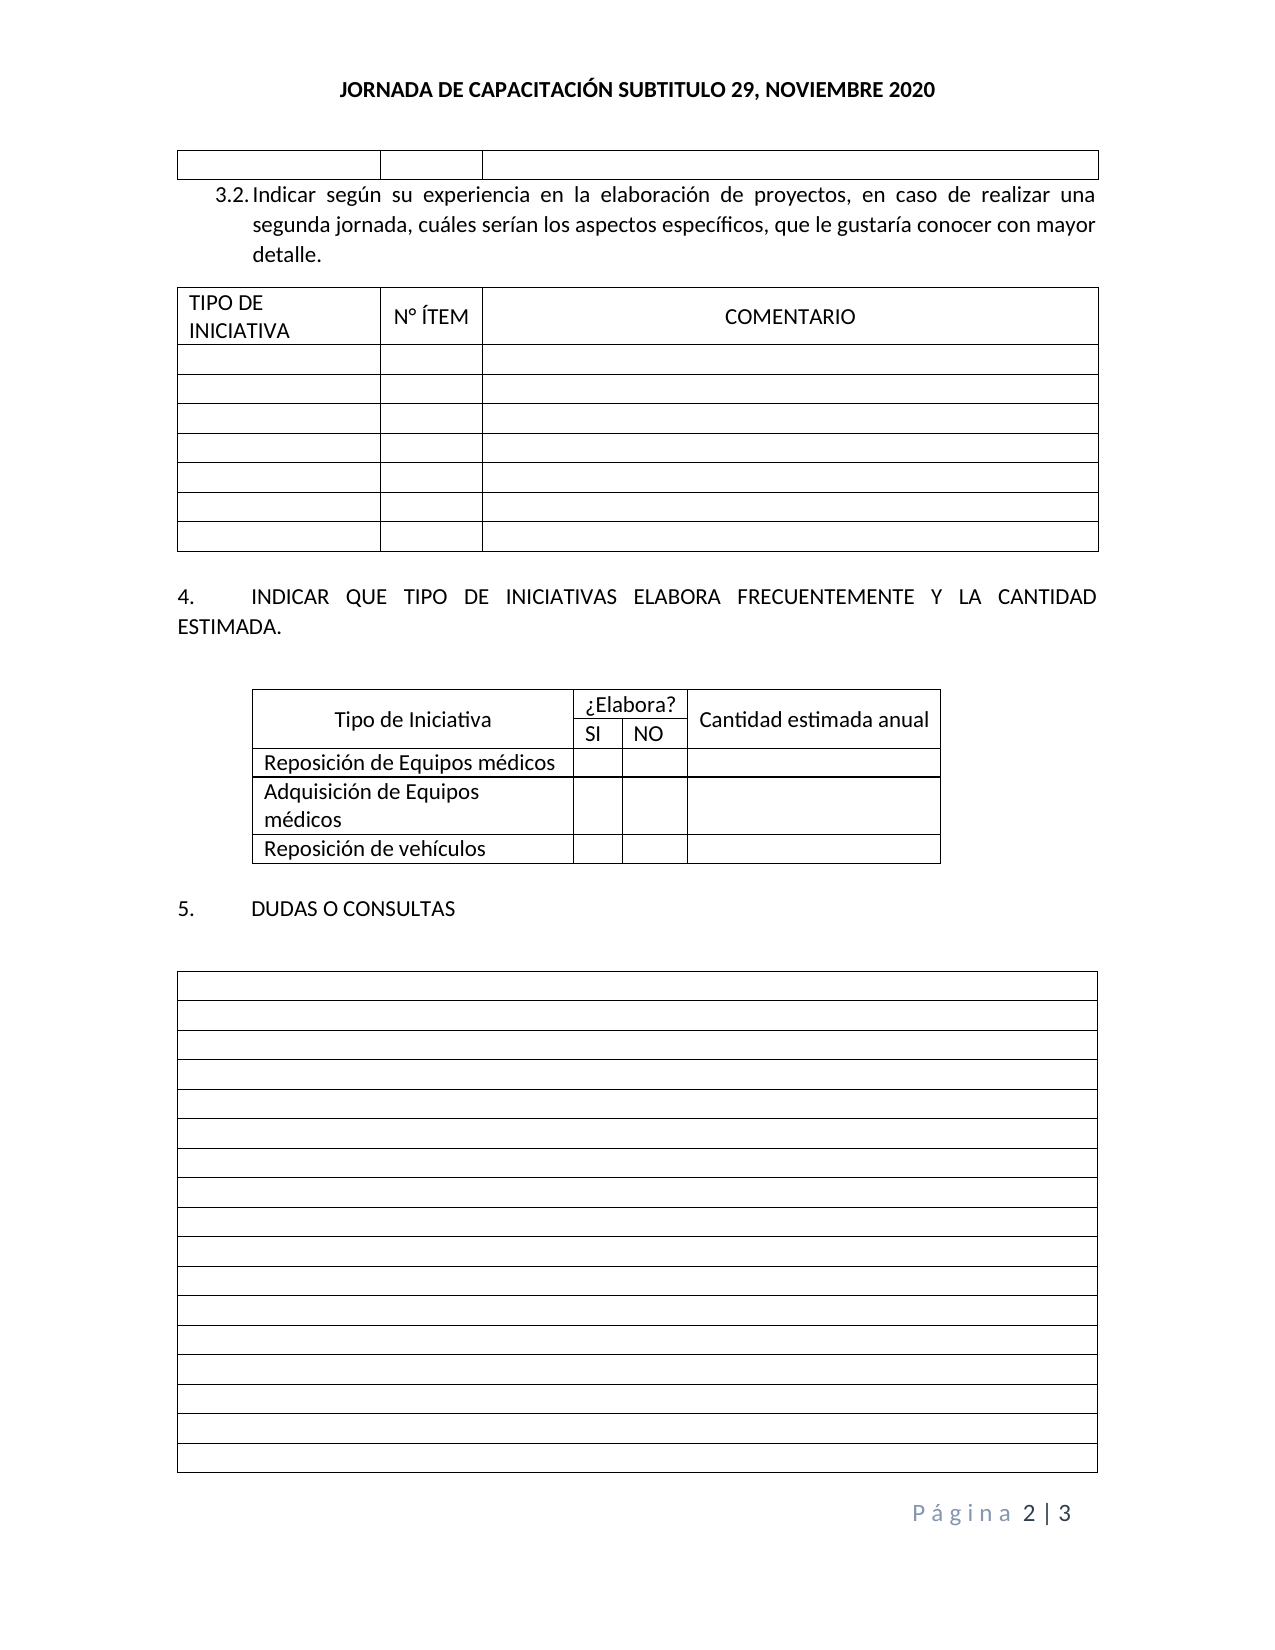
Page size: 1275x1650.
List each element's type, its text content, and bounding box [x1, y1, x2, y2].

table_header Cantidad estimada anual [688, 690, 940, 747]
table_cell [381, 404, 482, 433]
table_cell [178, 375, 380, 403]
table_cell [688, 835, 940, 863]
table_cell [178, 151, 380, 179]
table_header Tipo de Iniciativa [253, 690, 573, 747]
table_cell [381, 345, 482, 374]
table_cell [381, 434, 482, 462]
table_header COMENTARIO [483, 288, 1098, 344]
table_cell [483, 493, 1098, 521]
table_header TIPO DE INICIATIVA [178, 288, 380, 344]
table_cell [178, 404, 380, 433]
table_cell [178, 1237, 1097, 1266]
table_cell [574, 778, 622, 833]
table_cell [178, 1208, 1097, 1236]
table_cell [381, 375, 482, 403]
table_cell [178, 1178, 1097, 1207]
table_cell [178, 1149, 1097, 1177]
table_cell [178, 522, 380, 551]
list Indicar según su experiencia en la elaboración de proyectos, en caso de realizar una segunda jornada, cuáles serían los aspectos específicos, que le gustaría conocer con mayor detalle. [215, 180, 1098, 268]
table_cell [381, 463, 482, 492]
table_cell [178, 1001, 1097, 1030]
table_header ¿Elabora? [574, 690, 687, 718]
table_cell [178, 345, 380, 374]
table_cell [623, 778, 687, 833]
table_header [178, 972, 1097, 1000]
table_cell [178, 1031, 1097, 1059]
table_cell [178, 463, 380, 492]
list DUDAS O CONSULTAS [177, 894, 1098, 922]
table_cell Reposición de vehículos [253, 835, 573, 863]
table_cell [574, 749, 622, 776]
table_cell [178, 434, 380, 462]
table_cell [178, 1119, 1097, 1148]
table_cell [688, 749, 940, 776]
table_cell [178, 1326, 1097, 1354]
table_cell [178, 1267, 1097, 1295]
table_cell Reposición de Equipos médicos [253, 749, 573, 776]
table_cell SI [574, 719, 622, 747]
list INDICAR QUE TIPO DE INICIATIVAS ELABORA FRECUENTEMENTE Y LA CANTIDAD ESTIMADA. [177, 582, 1098, 640]
table_cell [178, 1060, 1097, 1089]
table_cell [178, 1385, 1097, 1413]
table_cell [178, 1296, 1097, 1325]
table_cell [483, 375, 1098, 403]
table_cell [483, 151, 1098, 179]
table_cell [178, 1355, 1097, 1384]
table_cell Adquisición de Equipos médicos [253, 778, 573, 833]
table_header N° ÍTEM [381, 288, 482, 344]
table_cell NO [623, 719, 687, 747]
table_cell [178, 1444, 1097, 1472]
table_cell [483, 345, 1098, 374]
table_cell [483, 434, 1098, 462]
table_cell [381, 493, 482, 521]
table_cell [483, 404, 1098, 433]
table_cell [623, 835, 687, 863]
table_cell [483, 463, 1098, 492]
table_cell [381, 151, 482, 179]
table_cell [483, 522, 1098, 551]
table_cell [381, 522, 482, 551]
table_cell [688, 778, 940, 833]
table_cell [178, 493, 380, 521]
table_cell [178, 1414, 1097, 1443]
table_cell [574, 835, 622, 863]
table_cell [178, 1090, 1097, 1118]
table_cell [623, 749, 687, 776]
